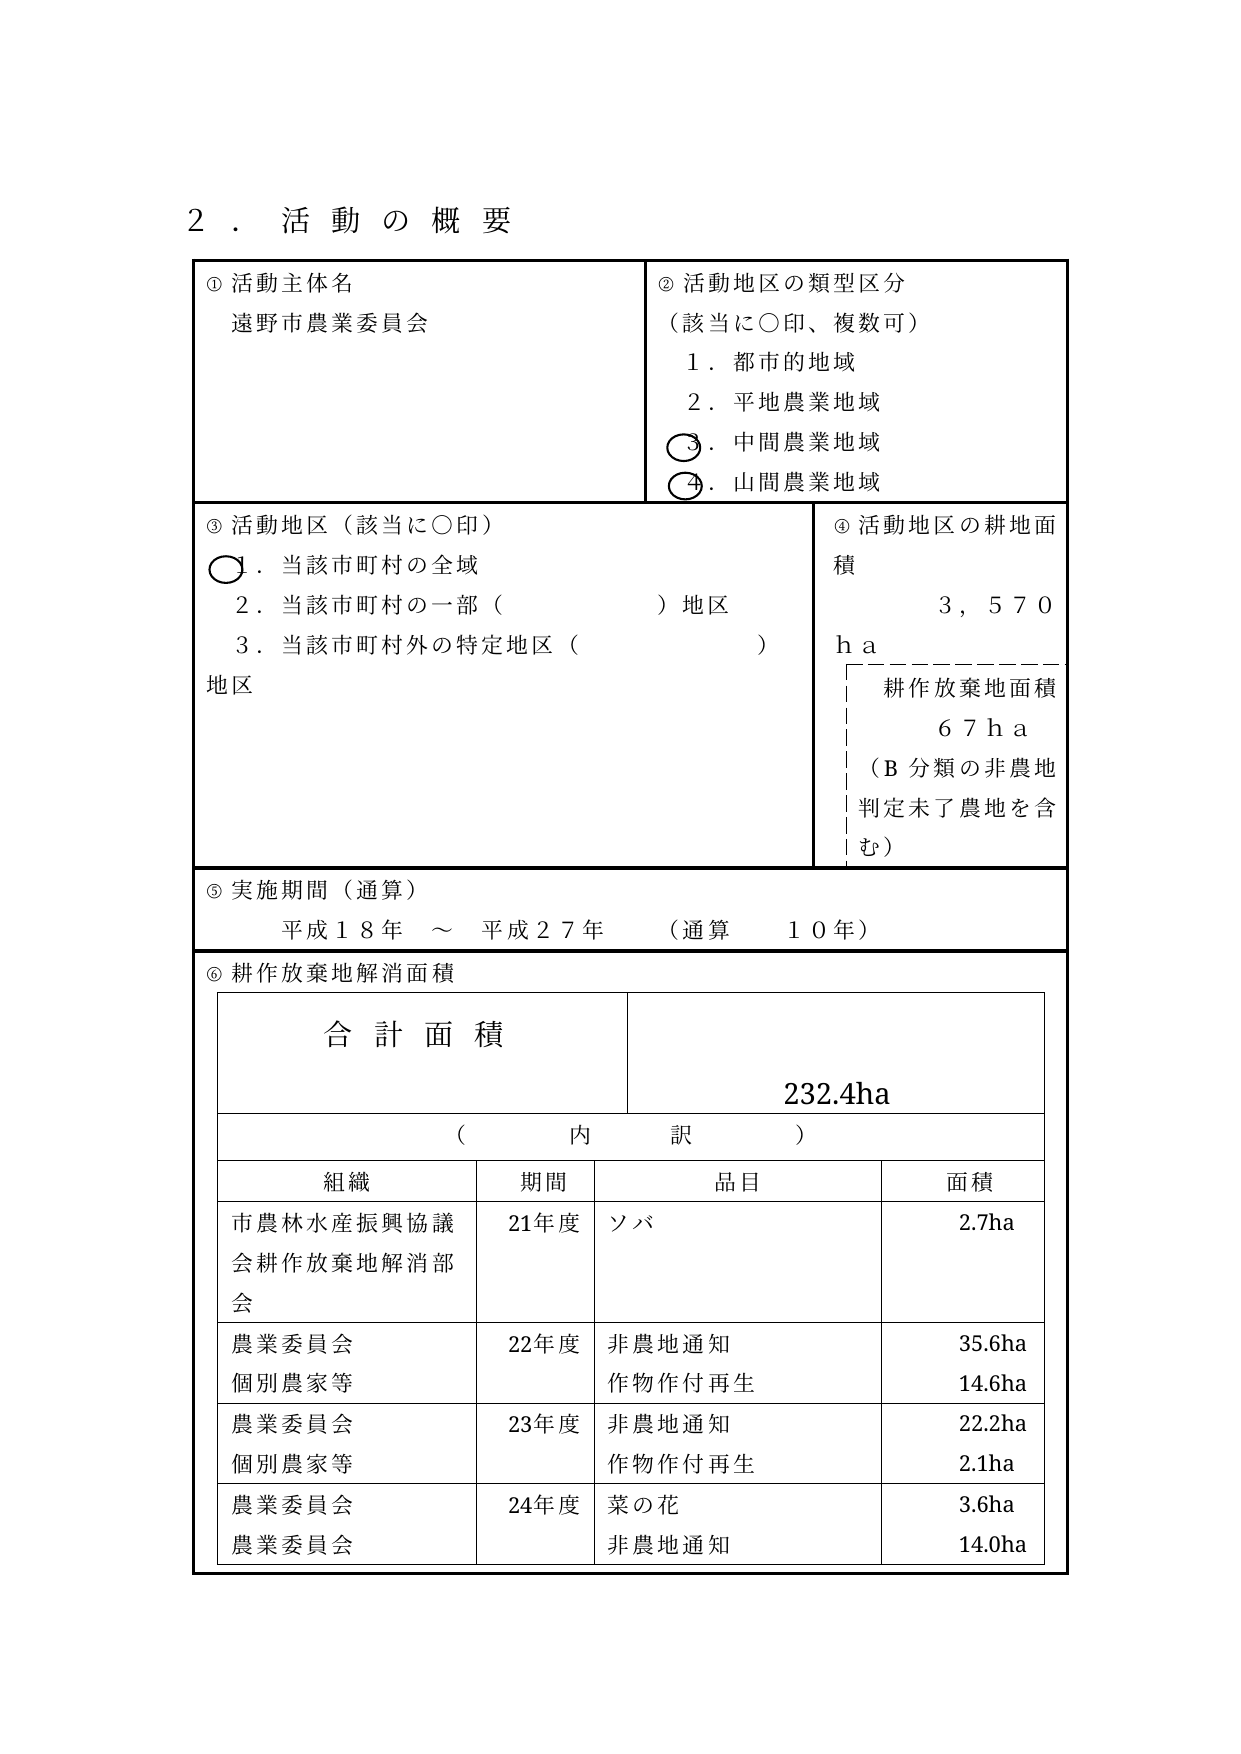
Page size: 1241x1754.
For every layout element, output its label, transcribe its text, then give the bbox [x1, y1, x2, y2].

table_cell ④活動地区の耕地面積 ３，５７０ｈａ [815, 504, 1066, 664]
table_cell ⑤実施期間（通算） 平成１８年 ～ 平成２７年 （通算 １０年） [195, 870, 1066, 949]
table_cell ③活動地区（該当に○印） １．当該市町村の全域 ２．当該市町村の一部（ ）地区 ３．当該市町村外の特定地区（ ）地区 [195, 504, 812, 866]
table_header ①活動主体名 遠野市農業委員会 [195, 262, 644, 501]
table_header ②活動地区の類型区分 （該当に○印、複数可） １．都市的地域 ２．平地農業地域 ３．中間農業地域 ４．山間農業地域 [647, 262, 1066, 501]
table_cell [815, 664, 846, 866]
text ２．活動の概要 [181, 179, 1059, 258]
table_cell 耕作放棄地面積 ６７ｈａ （B分類の非農地判定未了農地を含む） [846, 664, 1066, 866]
table_cell ⑥耕作放棄地解消面積 [195, 953, 1066, 1572]
